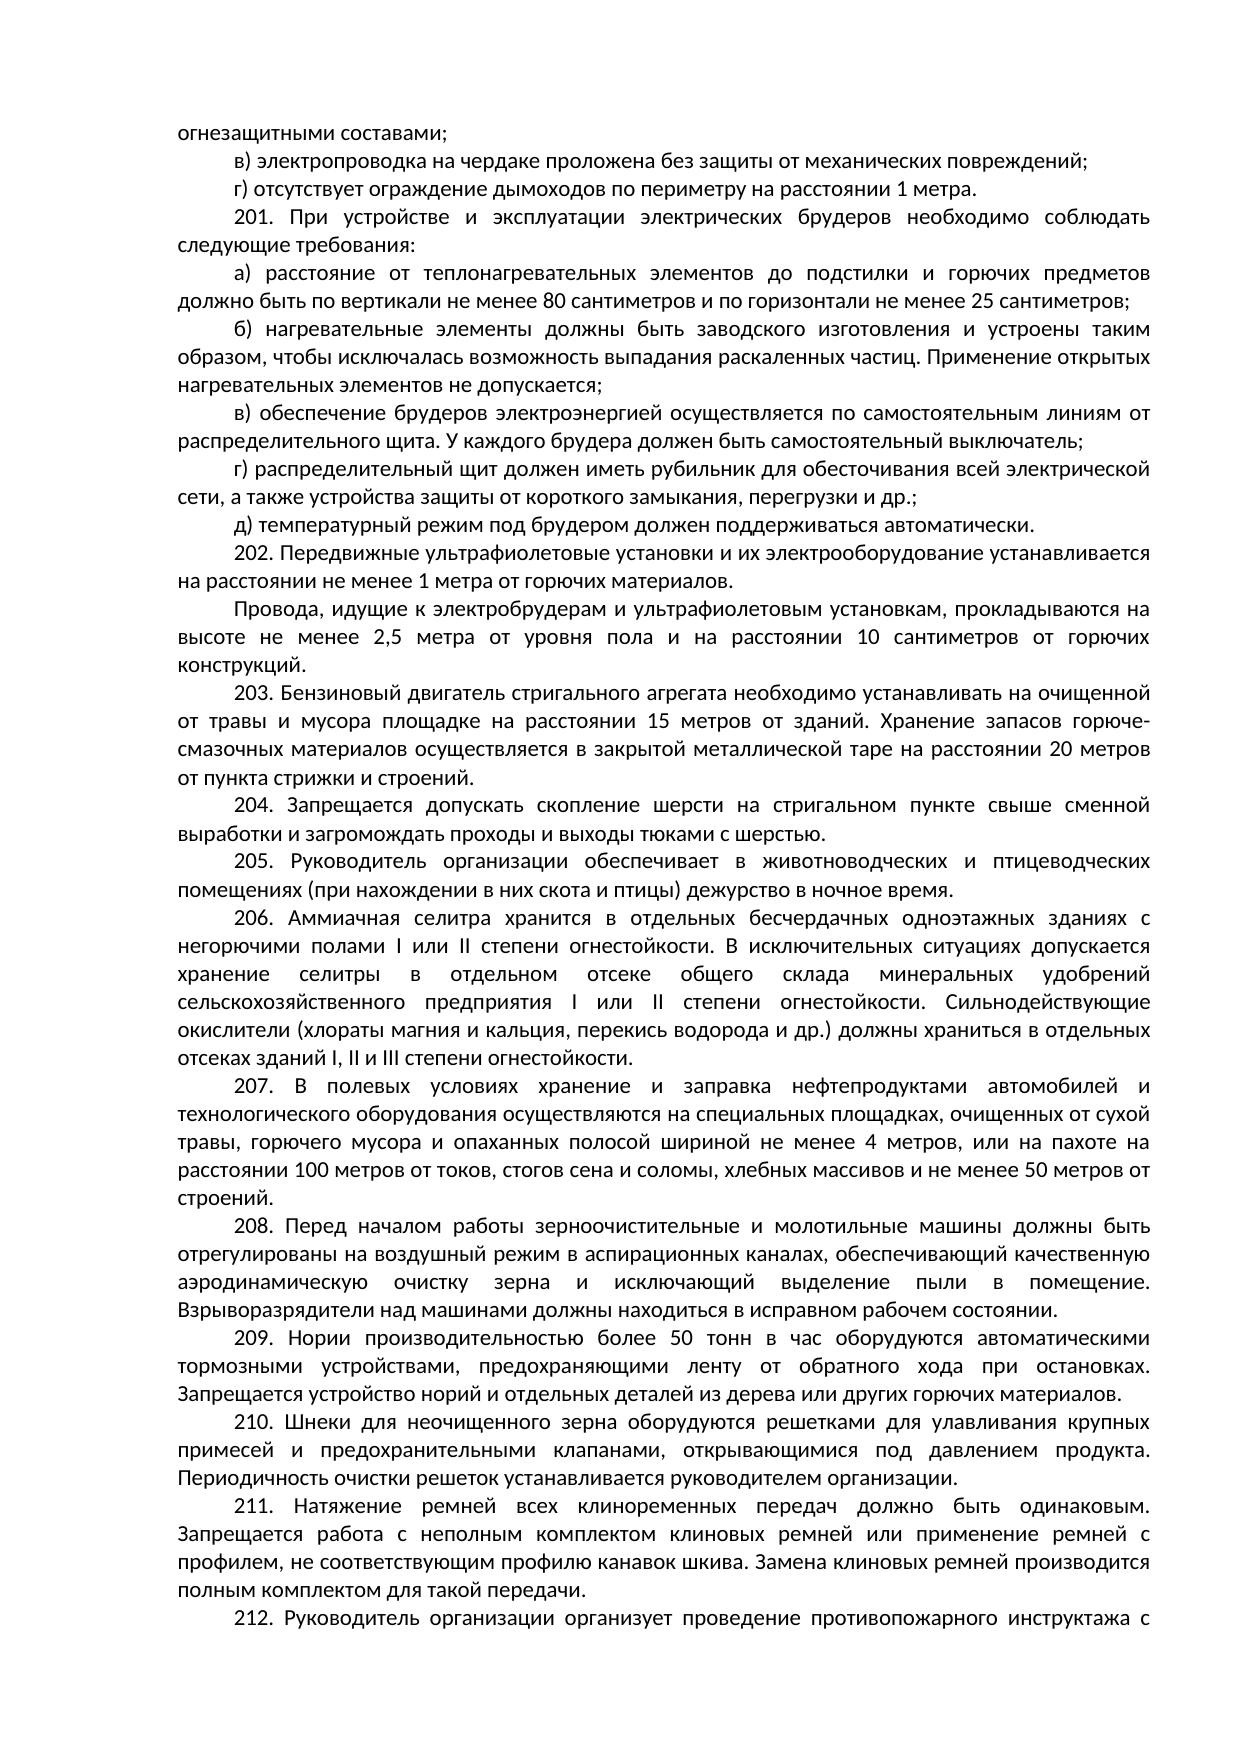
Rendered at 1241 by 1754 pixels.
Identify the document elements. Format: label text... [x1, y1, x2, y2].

text 205. Руководитель организации обеспечивает в животноводческих и птицеводческих помещениях (при нахождении в них скота и птицы) дежурство в ночное время. [177, 847, 1152, 903]
text г) распределительный щит должен иметь рубильник для обесточивания всей электрической сети, а также устройства защиты от короткого замыкания, перегрузки и др.; [177, 454, 1152, 510]
text а) расстояние от теплонагревательных элементов до подстилки и горючих предметов должно быть по вертикали не менее 80 сантиметров и по горизонтали не менее 25 сантиметров; [177, 258, 1152, 314]
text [177, 1603, 1152, 1631]
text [177, 118, 1152, 146]
text б) нагревательные элементы должны быть заводского изготовления и устроены таким образом, чтобы исключалась возможность выпадания раскаленных частиц. Применение открытых нагревательных элементов не допускается; [177, 314, 1152, 398]
text 201. При устройстве и эксплуатации электрических брудеров необходимо соблюдать следующие требования: [177, 202, 1152, 258]
text д) температурный режим под брудером должен поддерживаться автоматически. [177, 510, 1152, 538]
text 204. Запрещается допускать скопление шерсти на стригальном пункте свыше сменной выработки и загромождать проходы и выходы тюками с шерстью. [177, 791, 1152, 847]
text 207. В полевых условиях хранение и заправка нефтепродуктами автомобилей и технологического оборудования осуществляются на специальных площадках, очищенных от сухой травы, горючего мусора и опаханных полосой шириной не менее 4 метров, или на пахоте на расстоянии 100 метров от токов, стогов сена и соломы, хлебных массивов и не менее 50 метров от строений. [177, 1071, 1152, 1211]
text 203. Бензиновый двигатель стригального агрегата необходимо устанавливать на очищенной от травы и мусора площадке на расстоянии 15 метров от зданий. Хранение запасов горюче-смазочных материалов осуществляется в закрытой металлической таре на расстоянии 20 метров от пункта стрижки и строений. [177, 678, 1152, 791]
text в) обеспечение брудеров электроэнергией осуществляется по самостоятельным линиям от распределительного щита. У каждого брудера должен быть самостоятельный выключатель; [177, 398, 1152, 454]
text Провода, идущие к электробрудерам и ультрафиолетовым установкам, прокладываются на высоте не менее 2,5 метра от уровня пола и на расстоянии 10 сантиметров от горючих конструкций. [177, 594, 1152, 678]
text 209. Нории производительностью более 50 тонн в час оборудуются автоматическими тормозными устройствами, предохраняющими ленту от обратного хода при остановках. Запрещается устройство норий и отдельных деталей из дерева или других горючих материалов. [177, 1323, 1152, 1407]
text 208. Перед началом работы зерноочистительные и молотильные машины должны быть отрегулированы на воздушный режим в аспирационных каналах, обеспечивающий качественную аэродинамическую очистку зерна и исключающий выделение пыли в помещение. Взрыворазрядители над машинами должны находиться в исправном рабочем состоянии. [177, 1211, 1152, 1323]
text в) электропроводка на чердаке проложена без защиты от механических повреждений; [177, 146, 1152, 174]
text 211. Натяжение ремней всех клиноременных передач должно быть одинаковым. Запрещается работа с неполным комплектом клиновых ремней или применение ремней с профилем, не соответствующим профилю канавок шкива. Замена клиновых ремней производится полным комплектом для такой передачи. [177, 1491, 1152, 1603]
text 210. Шнеки для неочищенного зерна оборудуются решетками для улавливания крупных примесей и предохранительными клапанами, открывающимися под давлением продукта. Периодичность очистки решеток устанавливается руководителем организации. [177, 1407, 1152, 1491]
text 202. Передвижные ультрафиолетовые установки и их электрооборудование устанавливается на расстоянии не менее 1 метра от горючих материалов. [177, 538, 1152, 594]
text г) отсутствует ограждение дымоходов по периметру на расстоянии 1 метра. [177, 174, 1152, 202]
text 206. Аммиачная селитра хранится в отдельных бесчердачных одноэтажных зданиях с негорючими полами I или II степени огнестойкости. В исключительных ситуациях допускается хранение селитры в отдельном отсеке общего склада минеральных удобрений сельскохозяйственного предприятия I или II степени огнестойкости. Сильнодействующие окислители (хлораты магния и кальция, перекись водорода и др.) должны храниться в отдельных отсеках зданий I, II и III степени огнестойкости. [177, 903, 1152, 1071]
